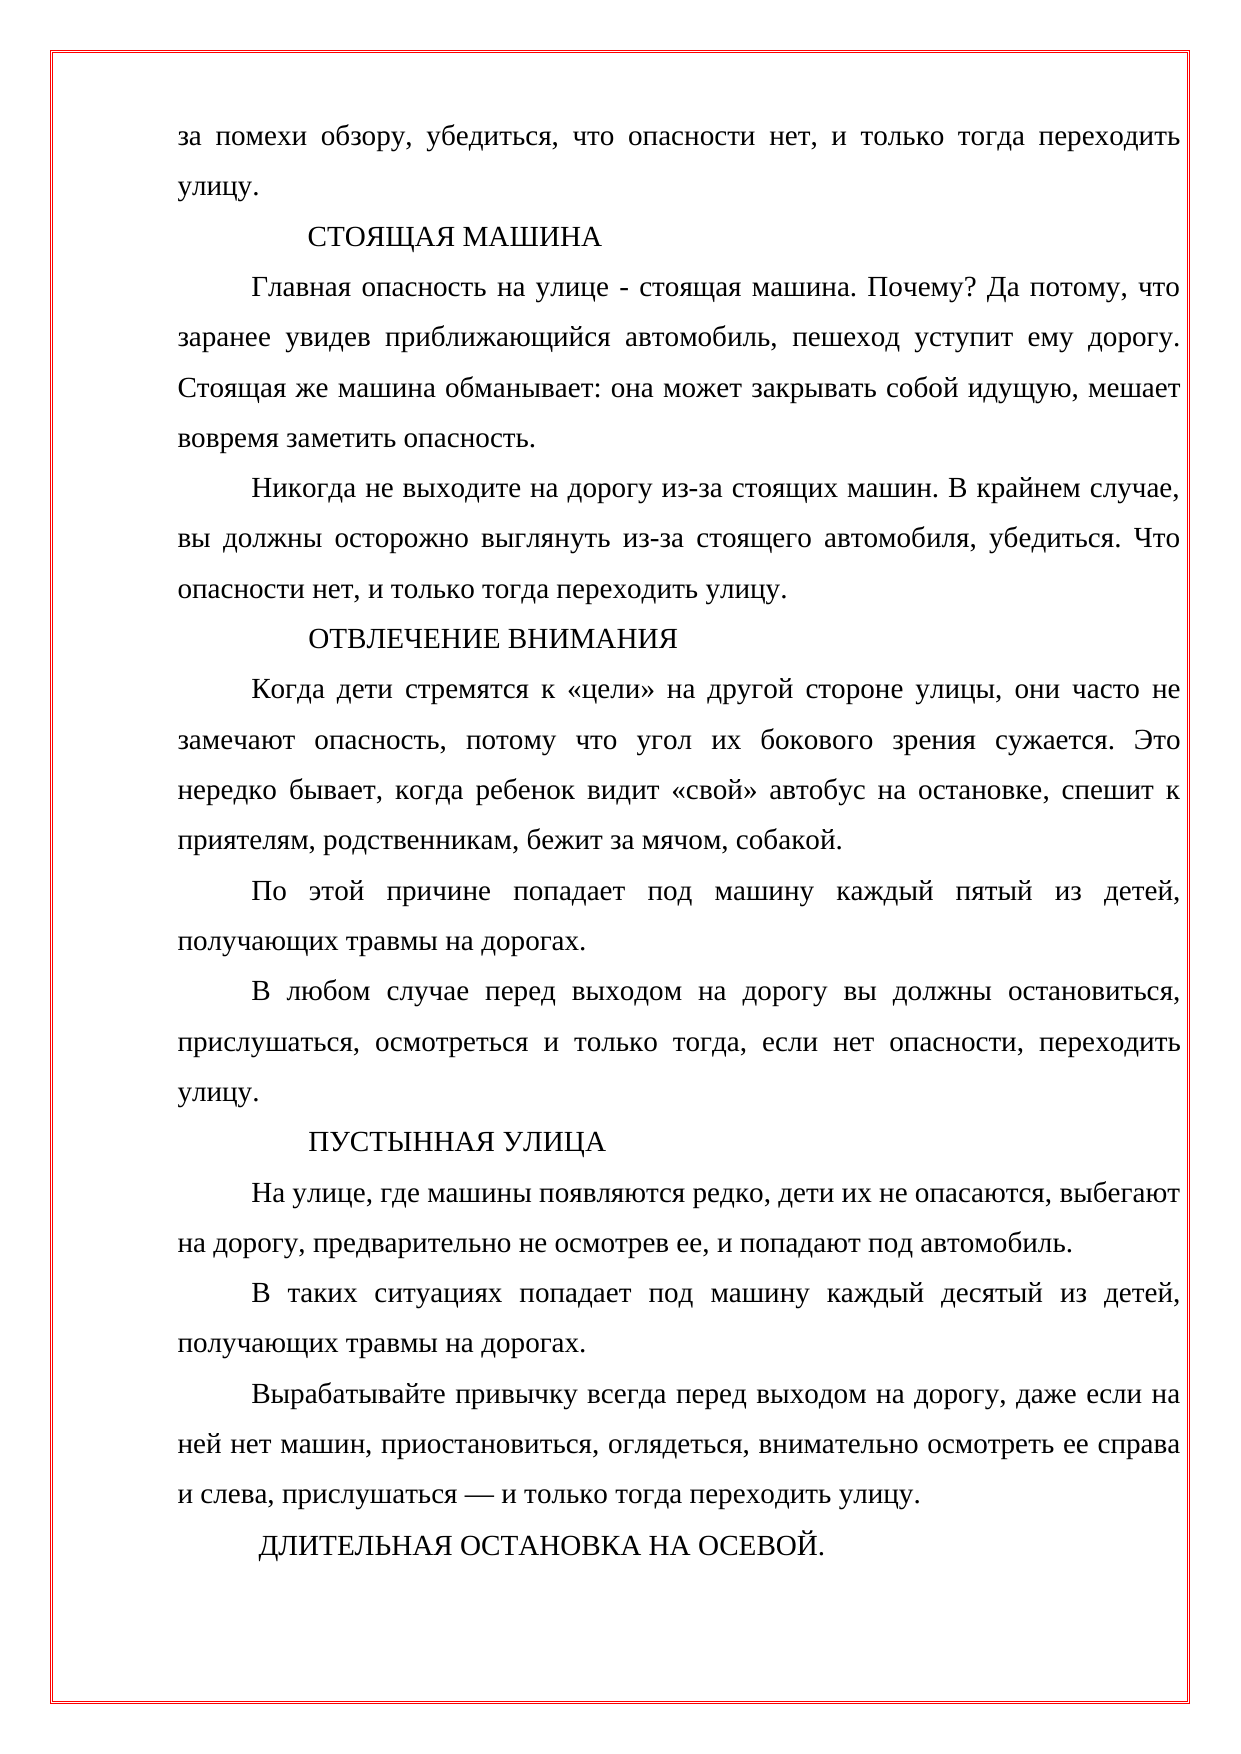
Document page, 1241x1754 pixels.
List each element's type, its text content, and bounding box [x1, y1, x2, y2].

text В таких ситуациях попадает под машину каждый десятый из детей, получающих травмы на дорогах. [177, 1275, 1181, 1359]
text Вырабатывайте привычку всегда перед выходом на дорогу, даже если на ней нет машин, приостановиться, оглядеться, внимательно осмотреть ее справа и слева, прислушаться — и только тогда переходить улицу. [177, 1376, 1181, 1510]
text Никогда не выходите на дорогу из-за стоящих машин. В крайнем случае, вы должны осторожно выглянуть из-за стоящего автомобиля, убедиться. Что опасности нет, и только тогда переходить улицу. [177, 470, 1181, 604]
text Главная опасность на улице - стоящая машина. Почему? Да потому, что заранее увидев приближающийся автомобиль, пешеход уступит ему дорогу. Стоящая же машина обманывает: она может закрывать собой идущую, мешает вовремя заметить опасность. [177, 269, 1181, 453]
text СТОЯЩАЯ МАШИНА [234, 219, 1181, 252]
text Когда дети стремятся к «цели» на другой стороне улицы, они часто не замечают опасность, потому что угол их бокового зрения сужается. Это нередко бывает, когда ребенок видит «свой» автобус на остановке, спешит к приятелям, родственникам, бежит за мячом, собакой. [177, 672, 1181, 856]
text По этой причине попадает под машину каждый пятый из детей, получающих травмы на дорогах. [177, 873, 1181, 957]
text В любом случае перед выходом на дорогу вы должны остановиться, прислушаться, осмотреться и только тогда, если нет опасности, переходить улицу. [177, 973, 1181, 1108]
text ПУСТЫННАЯ УЛИЦА [234, 1124, 1181, 1158]
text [177, 118, 1181, 202]
text ОТВЛЕЧЕНИЕ ВНИМАНИЯ [234, 621, 1181, 655]
text ДЛИТЕЛЬНАЯ ОСТАНОВКА НА ОСЕВОЙ. [177, 1528, 1181, 1561]
text На улице, где машины появляются редко, дети их не опасаются, выбегают на дорогу, предварительно не осмотрев ее, и попадают под автомобиль. [177, 1175, 1181, 1258]
